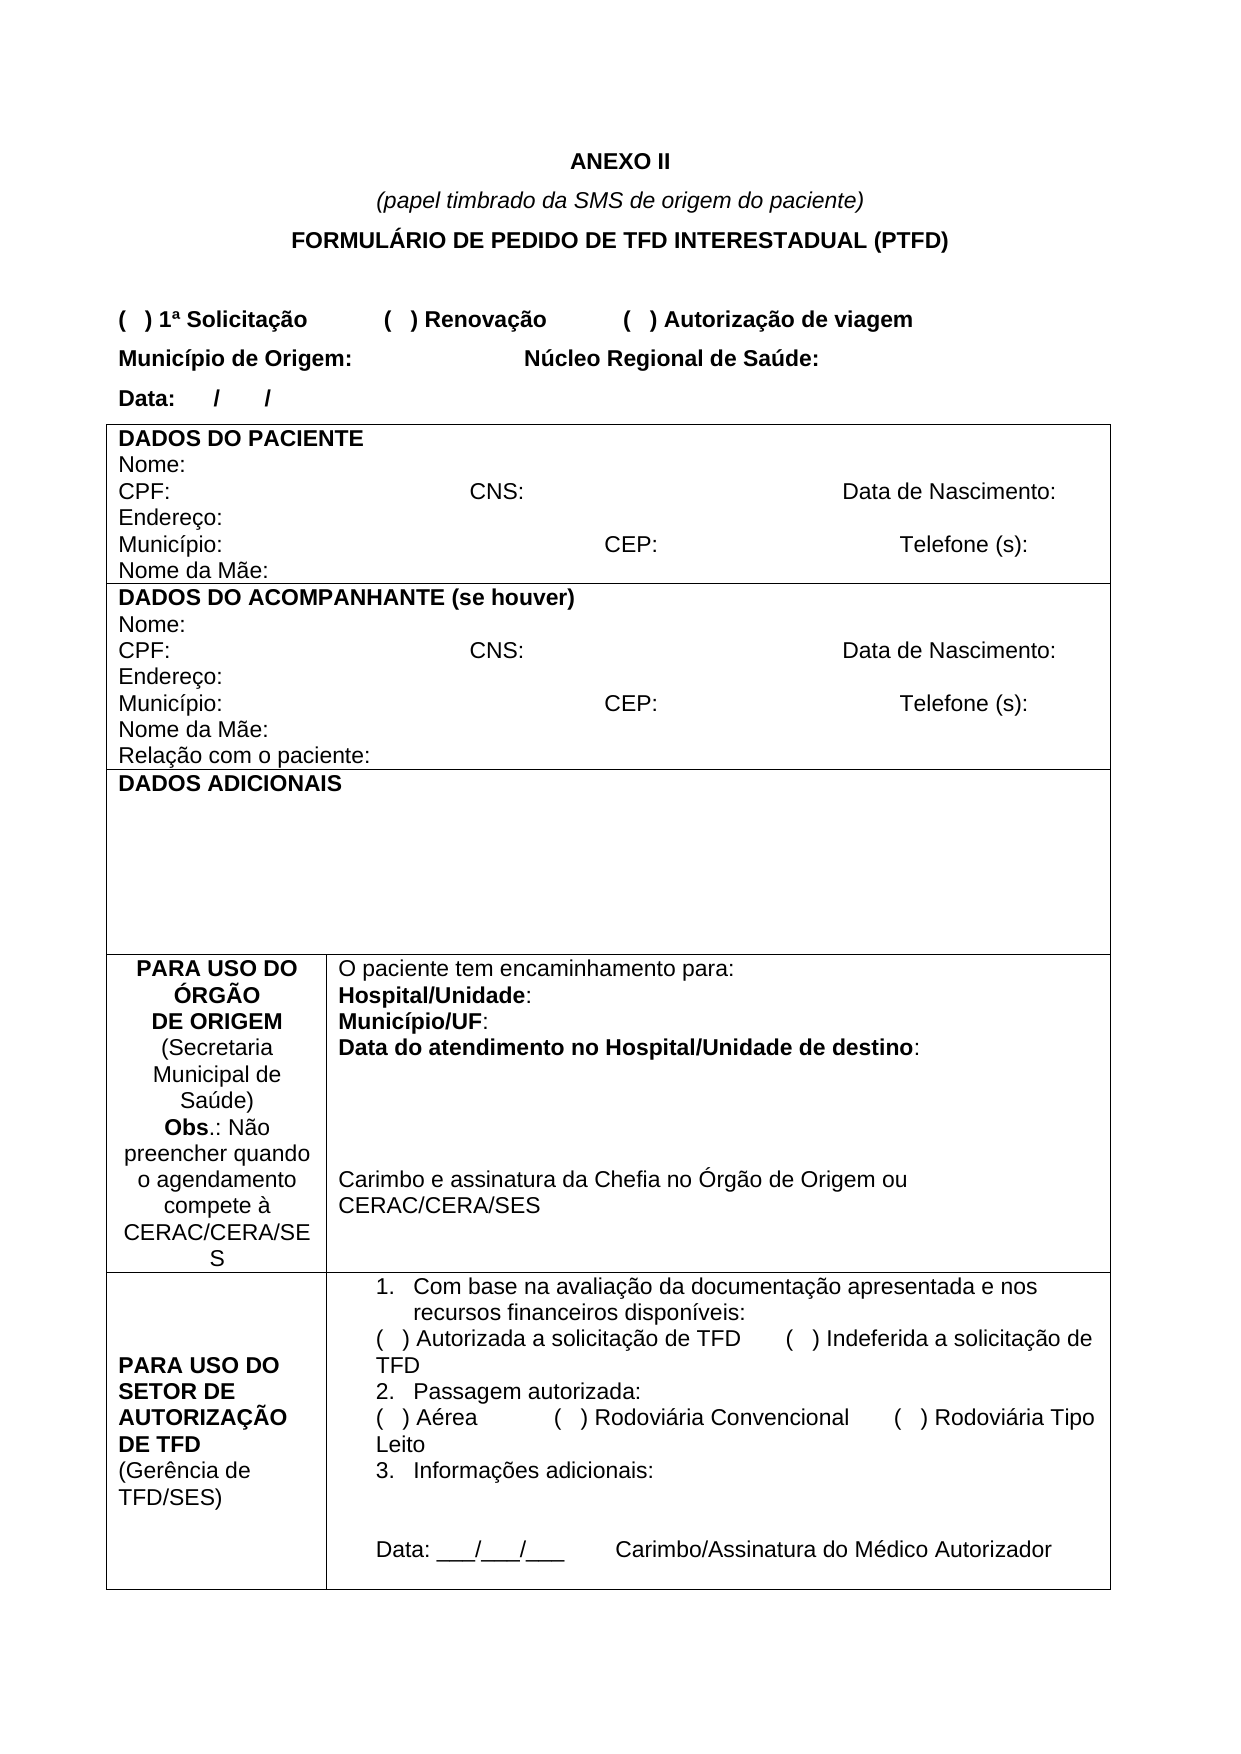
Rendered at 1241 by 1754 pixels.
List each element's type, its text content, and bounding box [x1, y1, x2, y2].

table_cell O paciente tem encaminhamento para: Hospital/Unidade: Município/UF: Data do atendimento no Hospital/Unidade de destino: Carimbo e assinatura da Chefia no Órgão de Origem ou CERAC/CERA/SES [327, 955, 1110, 1272]
text Data: / / [118, 384, 1122, 411]
text FORMULÁRIO DE PEDIDO DE TFD INTERESTADUAL (PTFD) [118, 227, 1122, 253]
table_cell PARA USO DO ÓRGÃO DE ORIGEM (Secretaria Municipal de Saúde) Obs.: Não preencher quando o agendamento compete à CERAC/CERA/SES [107, 955, 326, 1272]
table_cell PARA USO DO SETOR DE AUTORIZAÇÃO DE TFD (Gerência de TFD/SES) [107, 1273, 326, 1589]
text ( ) 1ª Solicitação ( ) Renovação ( ) Autorização de viagem [118, 306, 1122, 332]
table_header DADOS DO PACIENTE Nome: CPF: CNS: Data de Nascimento: Endereço: Município: CEP: Telefone (s): Nome da Mãe: [107, 425, 1110, 583]
text (papel timbrado da SMS de origem do paciente) [118, 187, 1122, 213]
table_cell Com base na avaliação da documentação apresentada e nos recursos financeiros disponíveis: ( ) Autorizada a solicitação de TFD ( ) Indeferida a solicitação de TFD Passagem autorizada: ( ) Aérea ( ) Rodoviária Convencional ( ) Rodoviária Tipo Leito Informações adicionais: Data: ___/___/___ Carimbo/Assinatura do Médico Autorizador [327, 1273, 1110, 1589]
text ANEXO II [118, 148, 1122, 174]
text Município de Origem: Núcleo Regional de Saúde: [118, 345, 1122, 371]
table_cell DADOS ADICIONAIS [107, 770, 1110, 954]
table_cell DADOS DO ACOMPANHANTE (se houver) Nome: CPF: CNS: Data de Nascimento: Endereço: Município: CEP: Telefone (s): Nome da Mãe: Relação com o paciente: [107, 584, 1110, 769]
